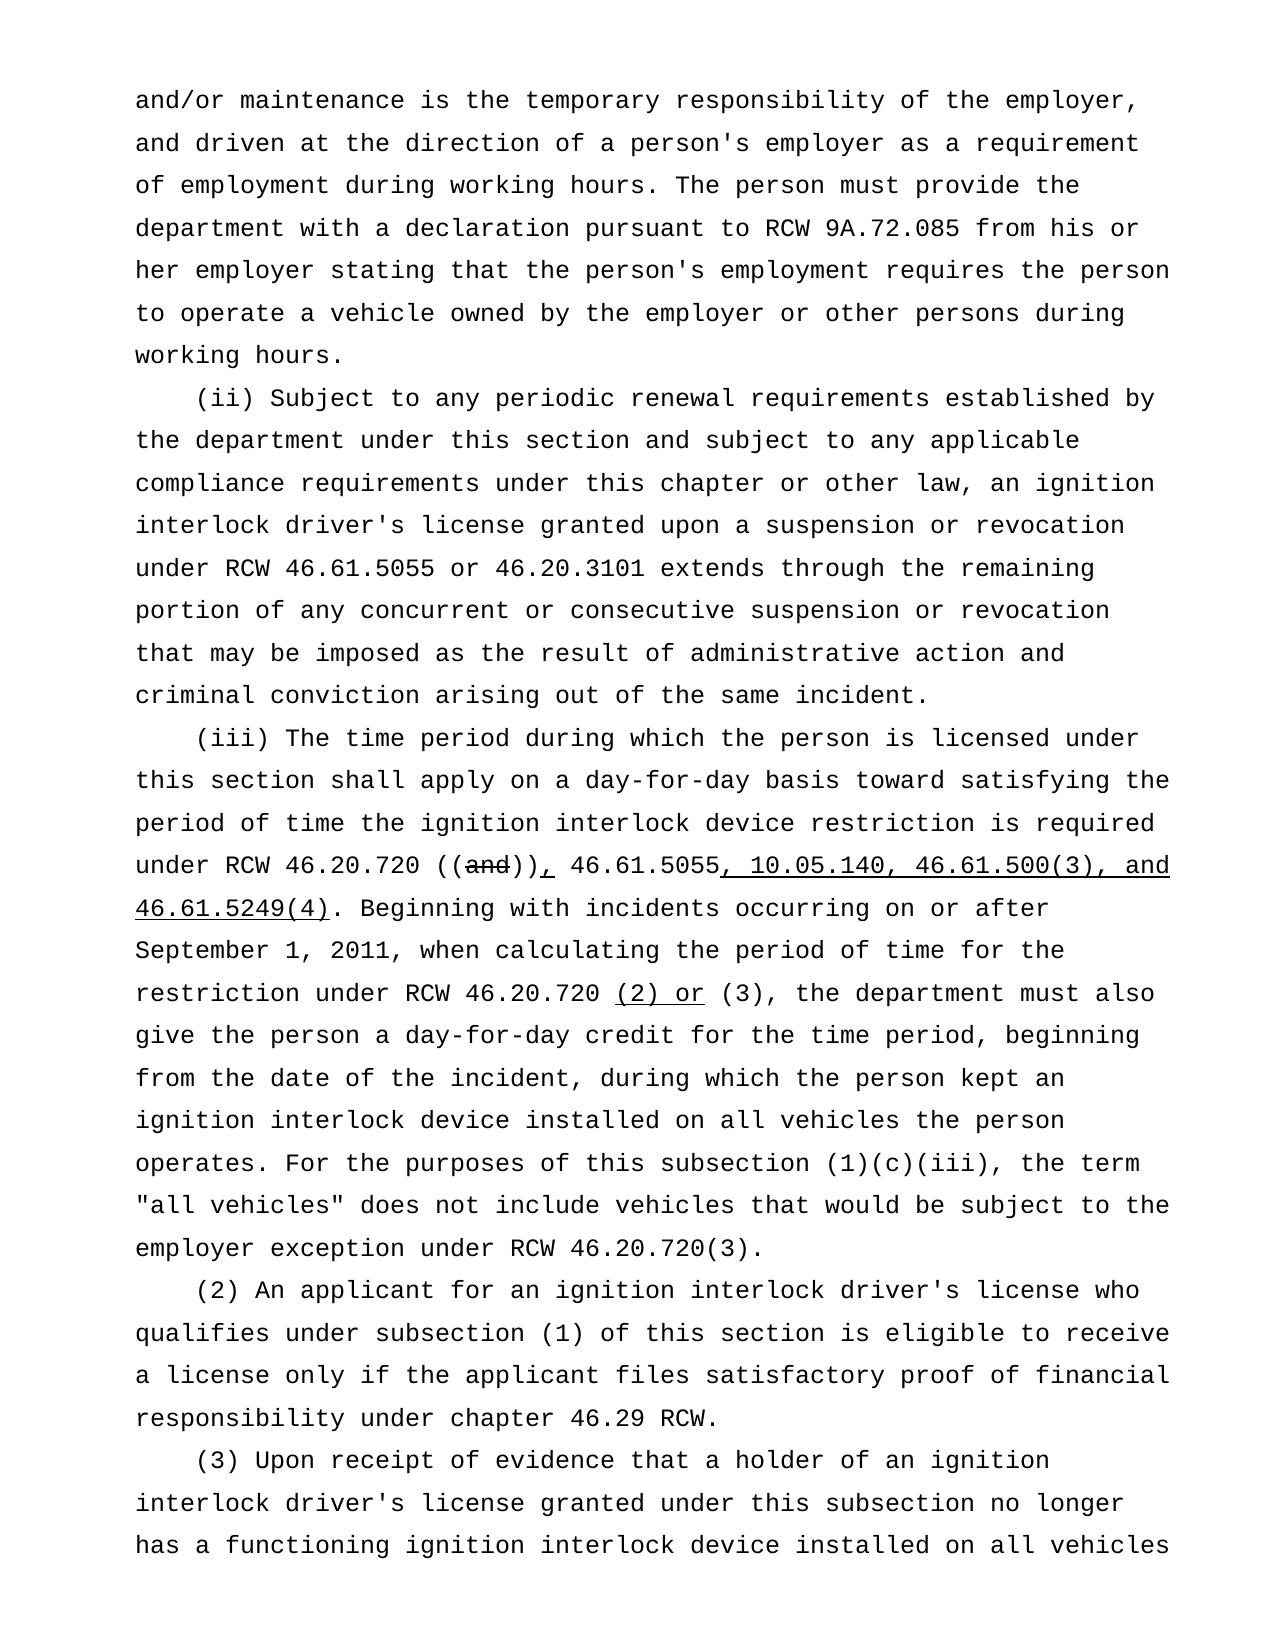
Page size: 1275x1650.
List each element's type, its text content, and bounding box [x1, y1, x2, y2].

text (2) An applicant for an ignition interlock driver's license who qualifies under subsection (1) of this section is eligible to receive a license only if the applicant files satisfactory proof of financial responsibility under chapter 46.29 RCW. [135, 1265, 1170, 1435]
text (iii) The time period during which the person is licensed under this section shall apply on a day-for-day basis toward satisfying the period of time the ignition interlock device restriction is required under RCW 46.20.720 ((and)), 46.61.5055, 10.05.140, 46.61.500(3), and 46.61.5249(4). Beginning with incidents occurring on or after September 1, 2011, when calculating the period of time for the restriction under RCW 46.20.720 (2) or (3), the department must also give the person a day-for-day credit for the time period, beginning from the date of the incident, during which the person kept an ignition interlock device installed on all vehicles the person operates. For the purposes of this subsection (1)(c)(iii), the term "all vehicles" does not include vehicles that would be subject to the employer exception under RCW 46.20.720(3). [135, 712, 1170, 1265]
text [135, 1435, 1170, 1562]
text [135, 75, 1170, 372]
text (ii) Subject to any periodic renewal requirements established by the department under this section and subject to any applicable compliance requirements under this chapter or other law, an ignition interlock driver's license granted upon a suspension or revocation under RCW 46.61.5055 or 46.20.3101 extends through the remaining portion of any concurrent or consecutive suspension or revocation that may be imposed as the result of administrative action and criminal conviction arising out of the same incident. [135, 372, 1170, 712]
